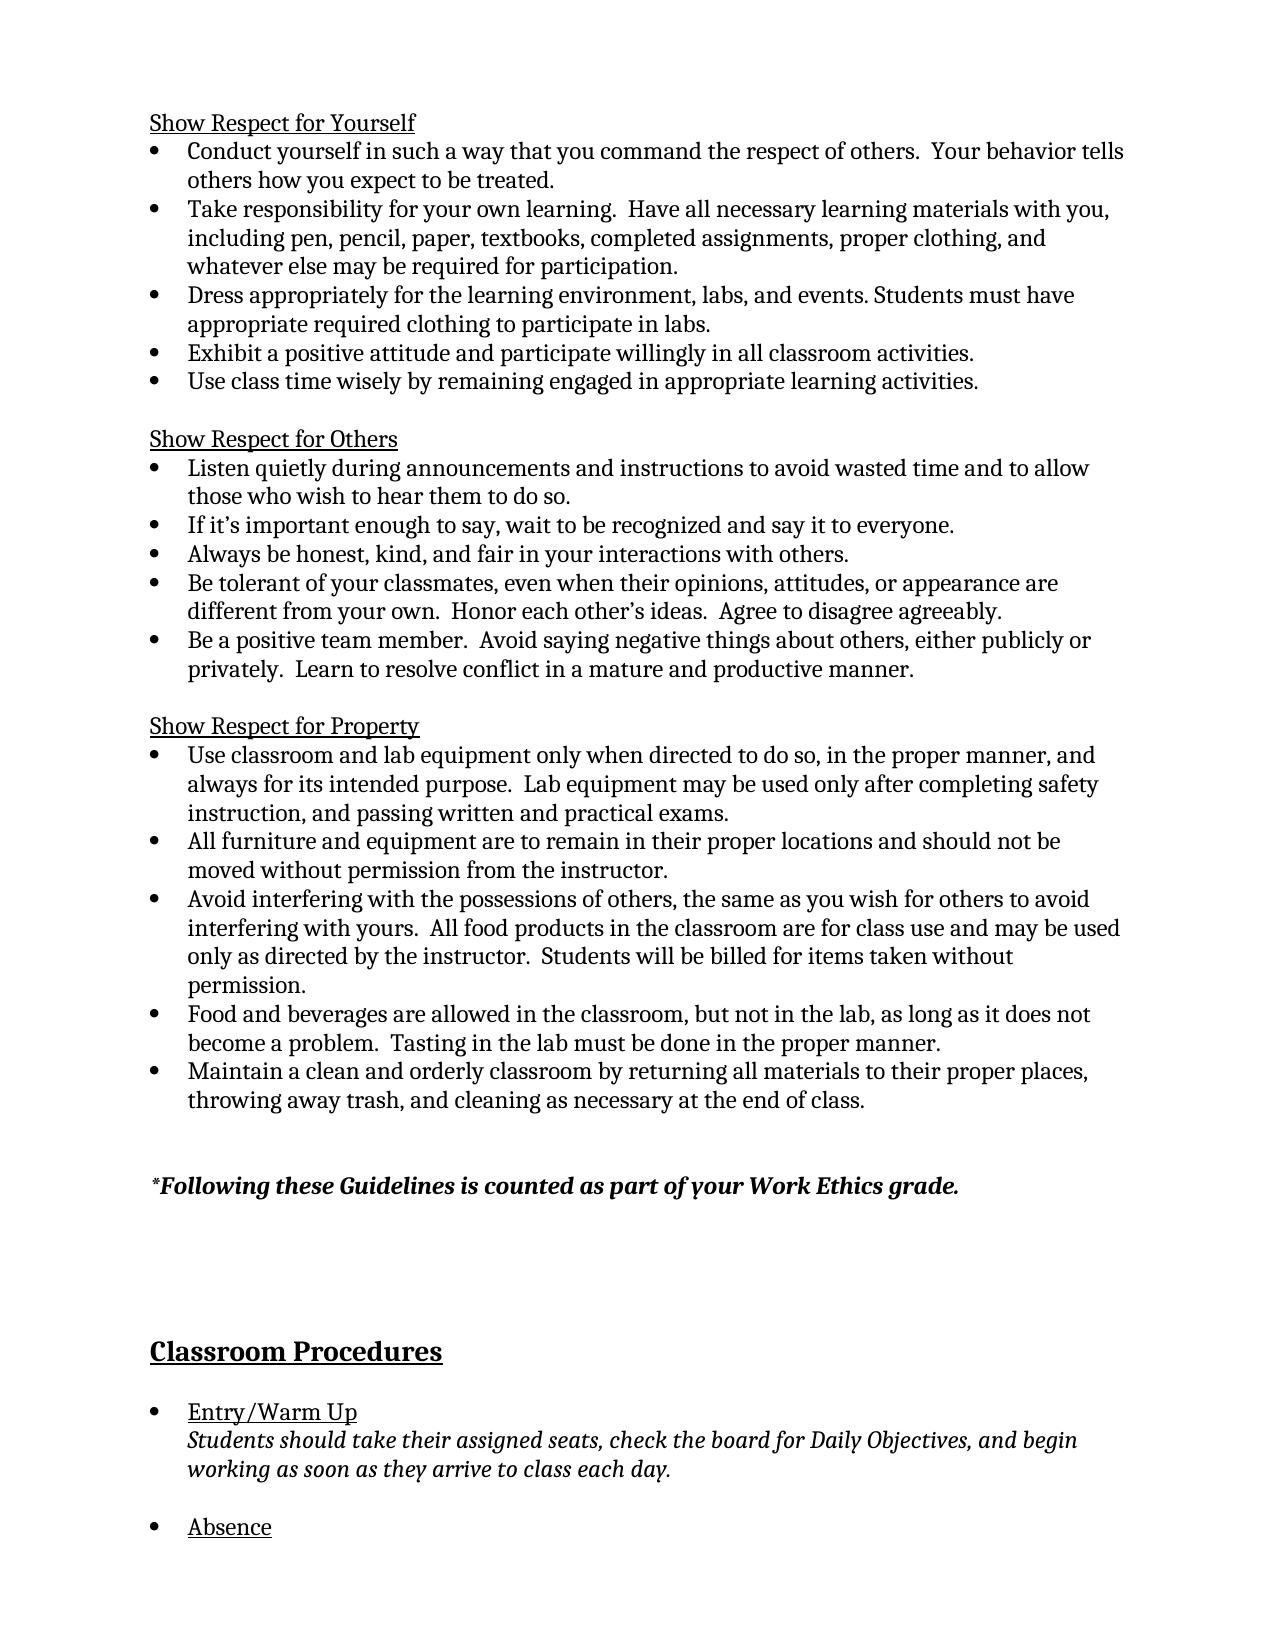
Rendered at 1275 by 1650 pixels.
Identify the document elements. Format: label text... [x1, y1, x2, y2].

list Students should take their assigned seats, check the board for Daily Objectives, and begin working as soon as they arrive to class each day. [187, 1426, 1125, 1484]
list Conduct yourself in such a way that you command the respect of others. Your behavior tells others how you expect to be treated. [150, 137, 1125, 195]
text Show Respect for Others [150, 425, 1125, 453]
list Absence [150, 1512, 1125, 1541]
text *Following these Guidelines is counted as part of your Work Ethics grade. [150, 1172, 1125, 1201]
list Take responsibility for your own learning. Have all necessary learning materials with you, including pen, pencil, paper, textbooks, completed assignments, proper clothing, and whatever else may be required for participation. [150, 195, 1125, 281]
list Maintain a clean and orderly classroom by returning all materials to their proper places, throwing away trash, and cleaning as necessary at the end of class. [150, 1057, 1125, 1115]
text Show Respect for Property [150, 712, 1125, 741]
list Exhibit a positive attitude and participate willingly in all classroom activities. [150, 338, 1125, 367]
list Always be honest, kind, and fair in your interactions with others. [150, 540, 1125, 568]
list If it’s important enough to say, wait to be recognized and say it to everyone. [150, 511, 1125, 540]
list Use class time wisely by remaining engaged in appropriate learning activities. [150, 367, 1125, 396]
list Avoid interfering with the possessions of others, the same as you wish for others to avoid interfering with yours. All food products in the classroom are for class use and may be used only as directed by the instructor. Students will be billed for items taken without permission. [150, 885, 1125, 1000]
list Be a positive team member. Avoid saying negative things about others, either publicly or privately. Learn to resolve conflict in a mature and productive manner. [150, 626, 1125, 683]
text Show Respect for Yourself [150, 108, 1125, 137]
text Classroom Procedures [150, 1335, 1125, 1369]
list All furniture and equipment are to remain in their proper locations and should not be moved without permission from the instructor. [150, 827, 1125, 885]
list Listen quietly during announcements and instructions to avoid wasted time and to allow those who wish to hear them to do so. [150, 453, 1125, 511]
list Dress appropriately for the learning environment, labs, and events. Students must have appropriate required clothing to participate in labs. [150, 281, 1125, 338]
list Be tolerant of your classmates, even when their opinions, attitudes, or appearance are different from your own. Honor each other’s ideas. Agree to disagree agreeably. [150, 568, 1125, 626]
list Use classroom and lab equipment only when directed to do so, in the proper manner, and always for its intended purpose. Lab equipment may be used only after completing safety instruction, and passing written and practical exams. [150, 741, 1125, 827]
list Entry/Warm Up [150, 1397, 1125, 1426]
list Food and beverages are allowed in the classroom, but not in the lab, as long as it does not become a problem. Tasting in the lab must be done in the proper manner. [150, 1000, 1125, 1057]
